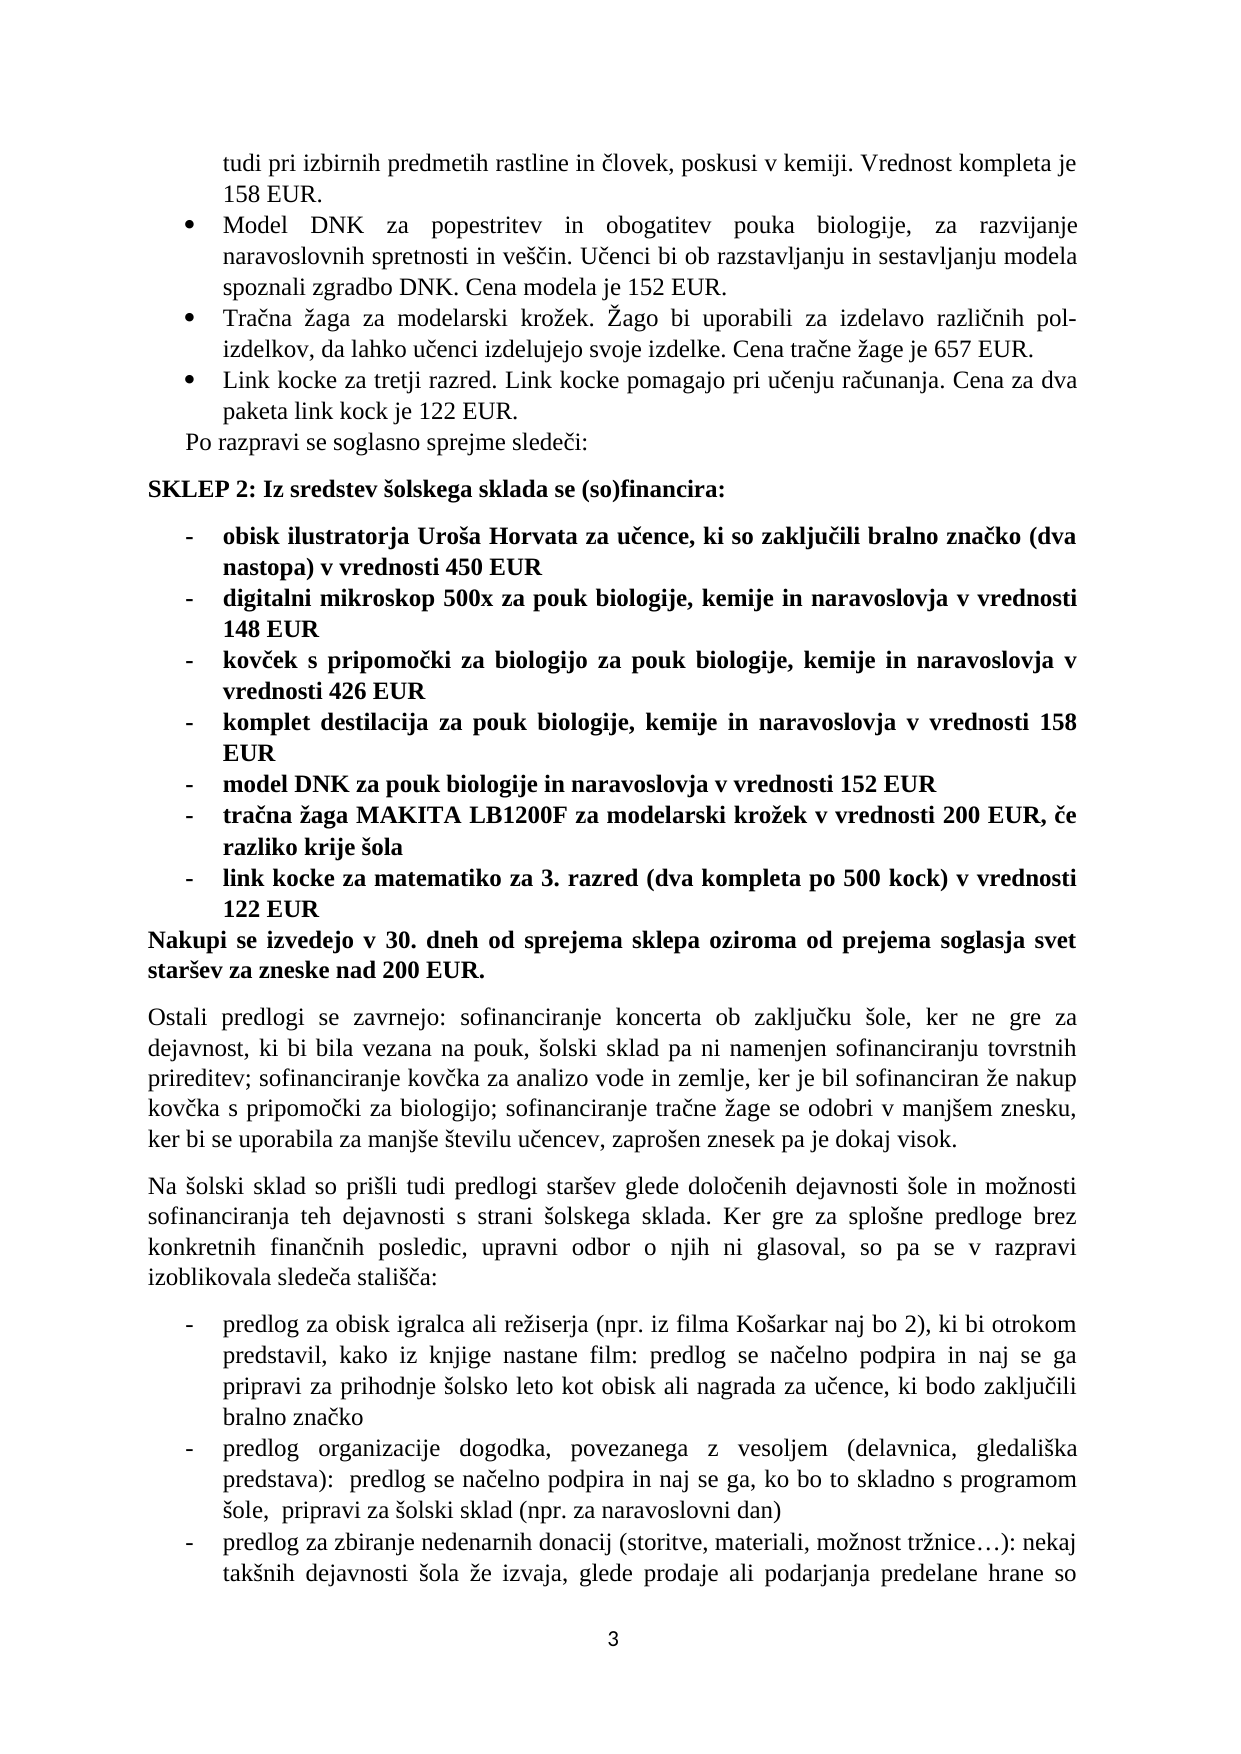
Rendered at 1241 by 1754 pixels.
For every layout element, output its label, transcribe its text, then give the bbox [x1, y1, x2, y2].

text Nakupi se izvedejo v 30. dneh od sprejema sklepa oziroma od prejema soglasja svet staršev za zneske nad 200 EUR. [148, 925, 1078, 984]
list link kocke za matematiko za 3. razred (dva kompleta po 500 kock) v vrednosti 122 EUR [185, 863, 1078, 922]
list digitalni mikroskop 500x za pouk biologije, kemije in naravoslovja v vrednosti 148 EUR [185, 583, 1078, 643]
list predlog organizacije dogodka, povezanega z vesoljem (delavnica, gledališka predstava): predlog se načelno podpira in naj se ga, ko bo to skladno s programom šole, pripravi za šolski sklad (npr. za naravoslovni dan) [185, 1433, 1078, 1524]
text Po razpravi se soglasno sprejme sledeči: [185, 427, 1078, 456]
list obisk ilustratorja Uroša Horvata za učence, ki so zaključili bralno značko (dva nastopa) v vrednosti 450 EUR [185, 521, 1078, 581]
list predlog za obisk igralca ali režiserja (npr. iz filma Košarkar naj bo 2), ki bi otrokom predstavil, kako iz knjige nastane film: predlog se načelno podpira in naj se ga pripravi za prihodnje šolsko leto kot obisk ali nagrada za učence, ki bodo zaključili bralno značko [185, 1309, 1078, 1431]
list Model DNK za popestritev in obogatitev pouka biologije, za razvijanje naravoslovnih spretnosti in veščin. Učenci bi ob razstavljanju in sestavljanju modela spoznali zgradbo DNK. Cena modela je 152 EUR. [185, 210, 1078, 301]
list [185, 148, 1078, 207]
text Na šolski sklad so prišli tudi predlogi staršev glede določenih dejavnosti šole in možnosti sofinanciranja teh dejavnosti s strani šolskega sklada. Ker gre za splošne predloge brez konkretnih finančnih posledic, upravni odbor o njih ni glasoval, so pa se v razpravi izoblikovala sledeča stališča: [148, 1171, 1078, 1291]
list kovček s pripomočki za biologijo za pouk biologije, kemije in naravoslovja v vrednosti 426 EUR [185, 645, 1078, 705]
list Link kocke za tretji razred. Link kocke pomagajo pri učenju računanja. Cena za dva paketa link kock je 122 EUR. [185, 365, 1078, 425]
text Ostali predlogi se zavrnejo: sofinanciranje koncerta ob zaključku šole, ker ne gre za dejavnost, ki bi bila vezana na pouk, šolski sklad pa ni namenjen sofinanciranju tovrstnih prireditev; sofinanciranje kovčka za analizo vode in zemlje, ker je bil sofinanciran že nakup kovčka s pripomočki za biologijo; sofinanciranje tračne žage se odobri v manjšem znesku, ker bi se uporabila za manjše številu učencev, zaprošen znesek pa je dokaj visok. [148, 1002, 1078, 1153]
text SKLEP 2: Iz sredstev šolskega sklada se (so)financira: [148, 474, 1078, 503]
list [185, 1527, 1078, 1586]
list komplet destilacija za pouk biologije, kemije in naravoslovja v vrednosti 158 EUR [185, 707, 1078, 767]
list model DNK za pouk biologije in naravoslovja v vrednosti 152 EUR [185, 769, 1078, 798]
list tračna žaga MAKITA LB1200F za modelarski krožek v vrednosti 200 EUR, če razliko krije šola [185, 801, 1078, 860]
list Tračna žaga za modelarski krožek. Žago bi uporabili za izdelavo različnih pol-izdelkov, da lahko učenci izdelujejo svoje izdelke. Cena tračne žage je 657 EUR. [185, 303, 1078, 363]
